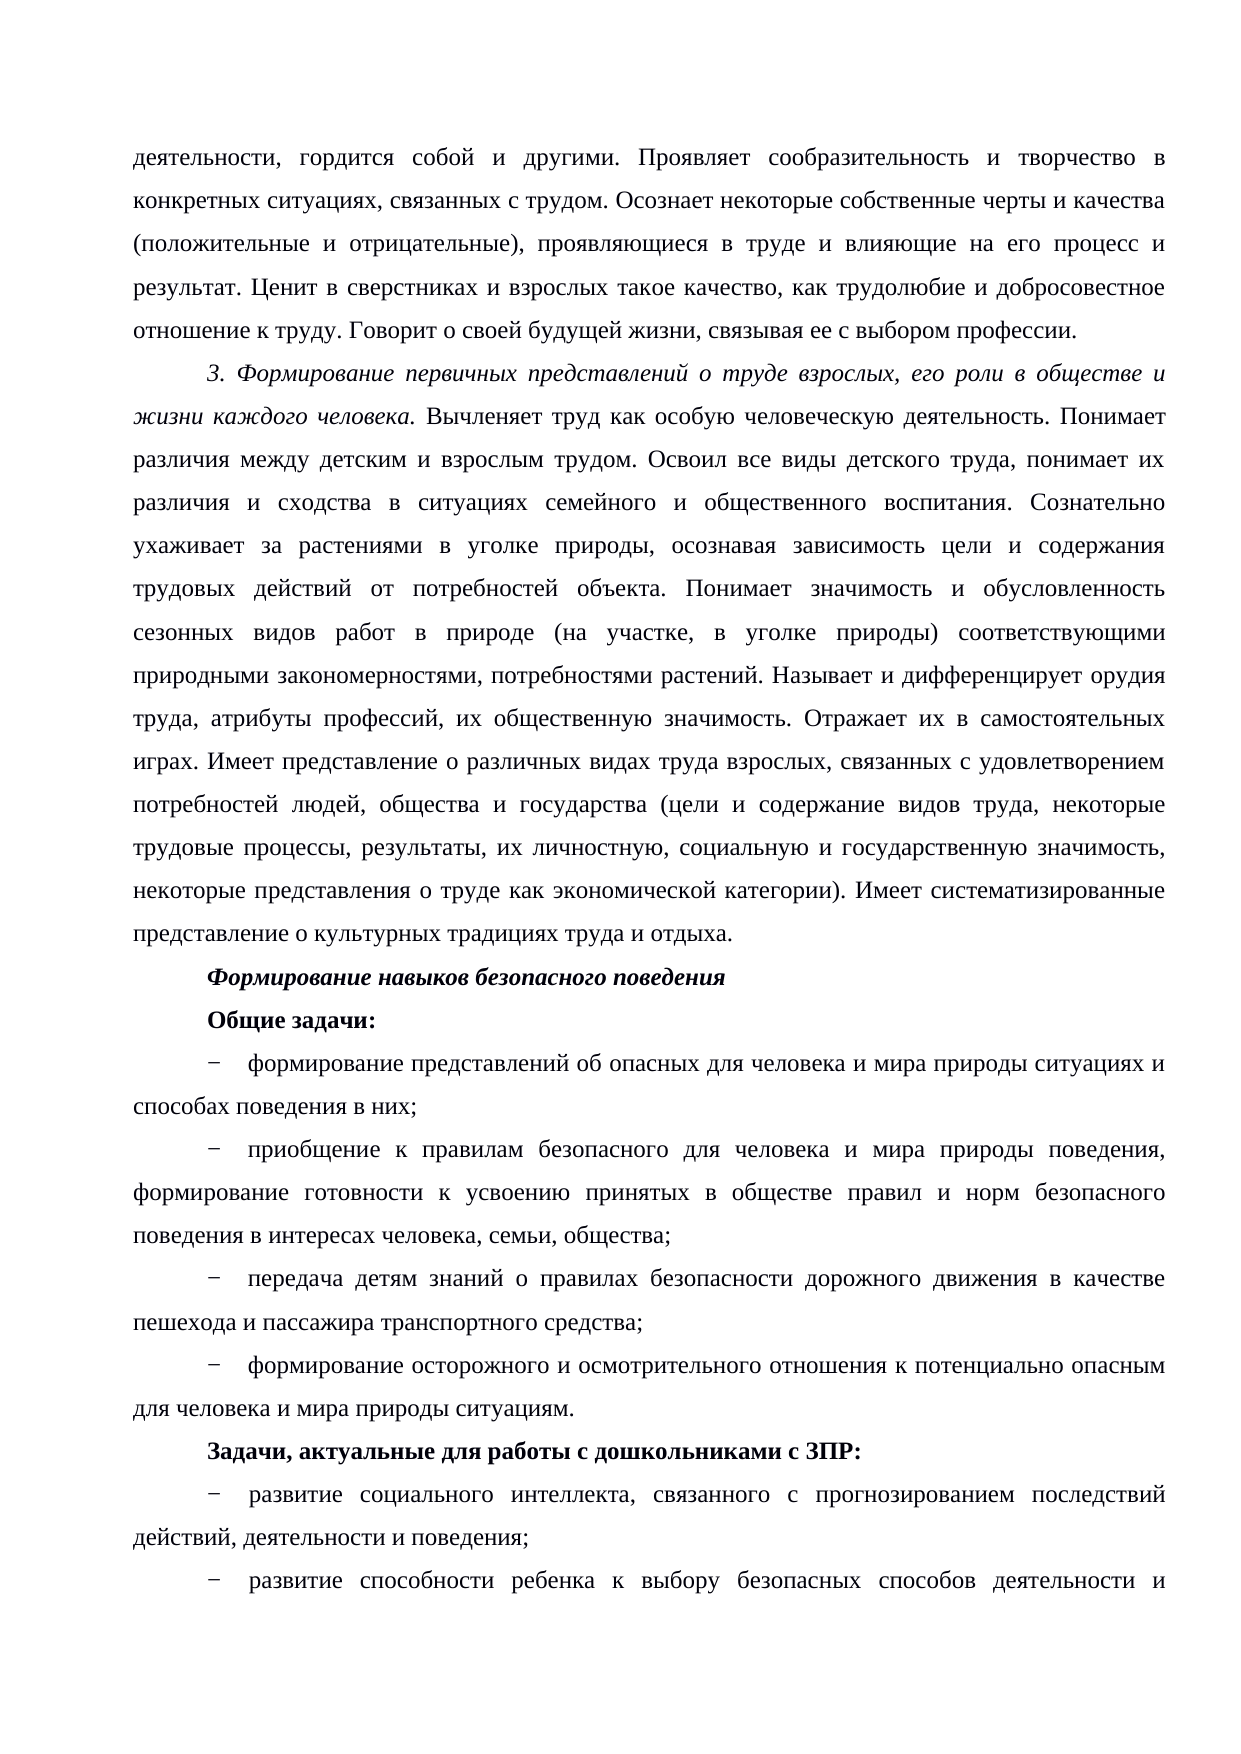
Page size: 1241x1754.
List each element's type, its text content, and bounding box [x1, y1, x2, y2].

text Задачи, актуальные для работы с дошкольниками с ЗПР: [133, 1436, 1166, 1465]
list приобщение к правилам безопасного для человека и мира природы поведения, формирование готовности к усвоению принятых в обществе правил и норм безопасного поведения в интересах человека, семьи, общества; [133, 1134, 1166, 1249]
list формирование осторожного и осмотрительного отношения к потенциально опасным для человека и мира природы ситуациям. [133, 1350, 1166, 1422]
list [133, 1565, 1166, 1594]
list формирование представлений об опасных для человека и мира природы ситуациях и способах поведения в них; [133, 1048, 1166, 1120]
list развитие социального интеллекта, связанного с прогнозированием последствий действий, деятельности и поведения; [133, 1479, 1166, 1551]
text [133, 142, 1166, 343]
text 3. Формирование первичных представлений о труде взрослых, его роли в обществе и жизни каждого человека. Вычленяет труд как особую человеческую деятельность. Понимает различия между детским и взрослым трудом. Освоил все виды детского труда, понимает их различия и сходства в ситуациях семейного и общественного воспитания. Сознательно ухаживает за растениями в уголке природы, осознавая зависимость цели и содержания трудовых действий от потребностей объекта. Понимает значимость и обусловленность сезонных видов работ в природе (на участке, в уголке природы) соответствующими природными закономерностями, потребностями растений. Называет и дифференцирует орудия труда, атрибуты профессий, их общественную значимость. Отражает их в самостоятельных играх. Имеет представление о различных видах труда взрослых, связанных с удовлетворением потребностей людей, общества и государства (цели и содержание видов труда, некоторые трудовые процессы, результаты, их личностную, социальную и государственную значимость, некоторые представления о труде как экономической категории). Имеет систематизированные представление о культурных традициях труда и отдыха. [133, 358, 1166, 947]
list передача детям знаний о правилах безопасности дорожного движения в качестве пешехода и пассажира транспортного средства; [133, 1263, 1166, 1335]
text Общие задачи: [133, 1005, 1166, 1033]
text Формирование навыков безопасного поведения [133, 962, 1166, 990]
